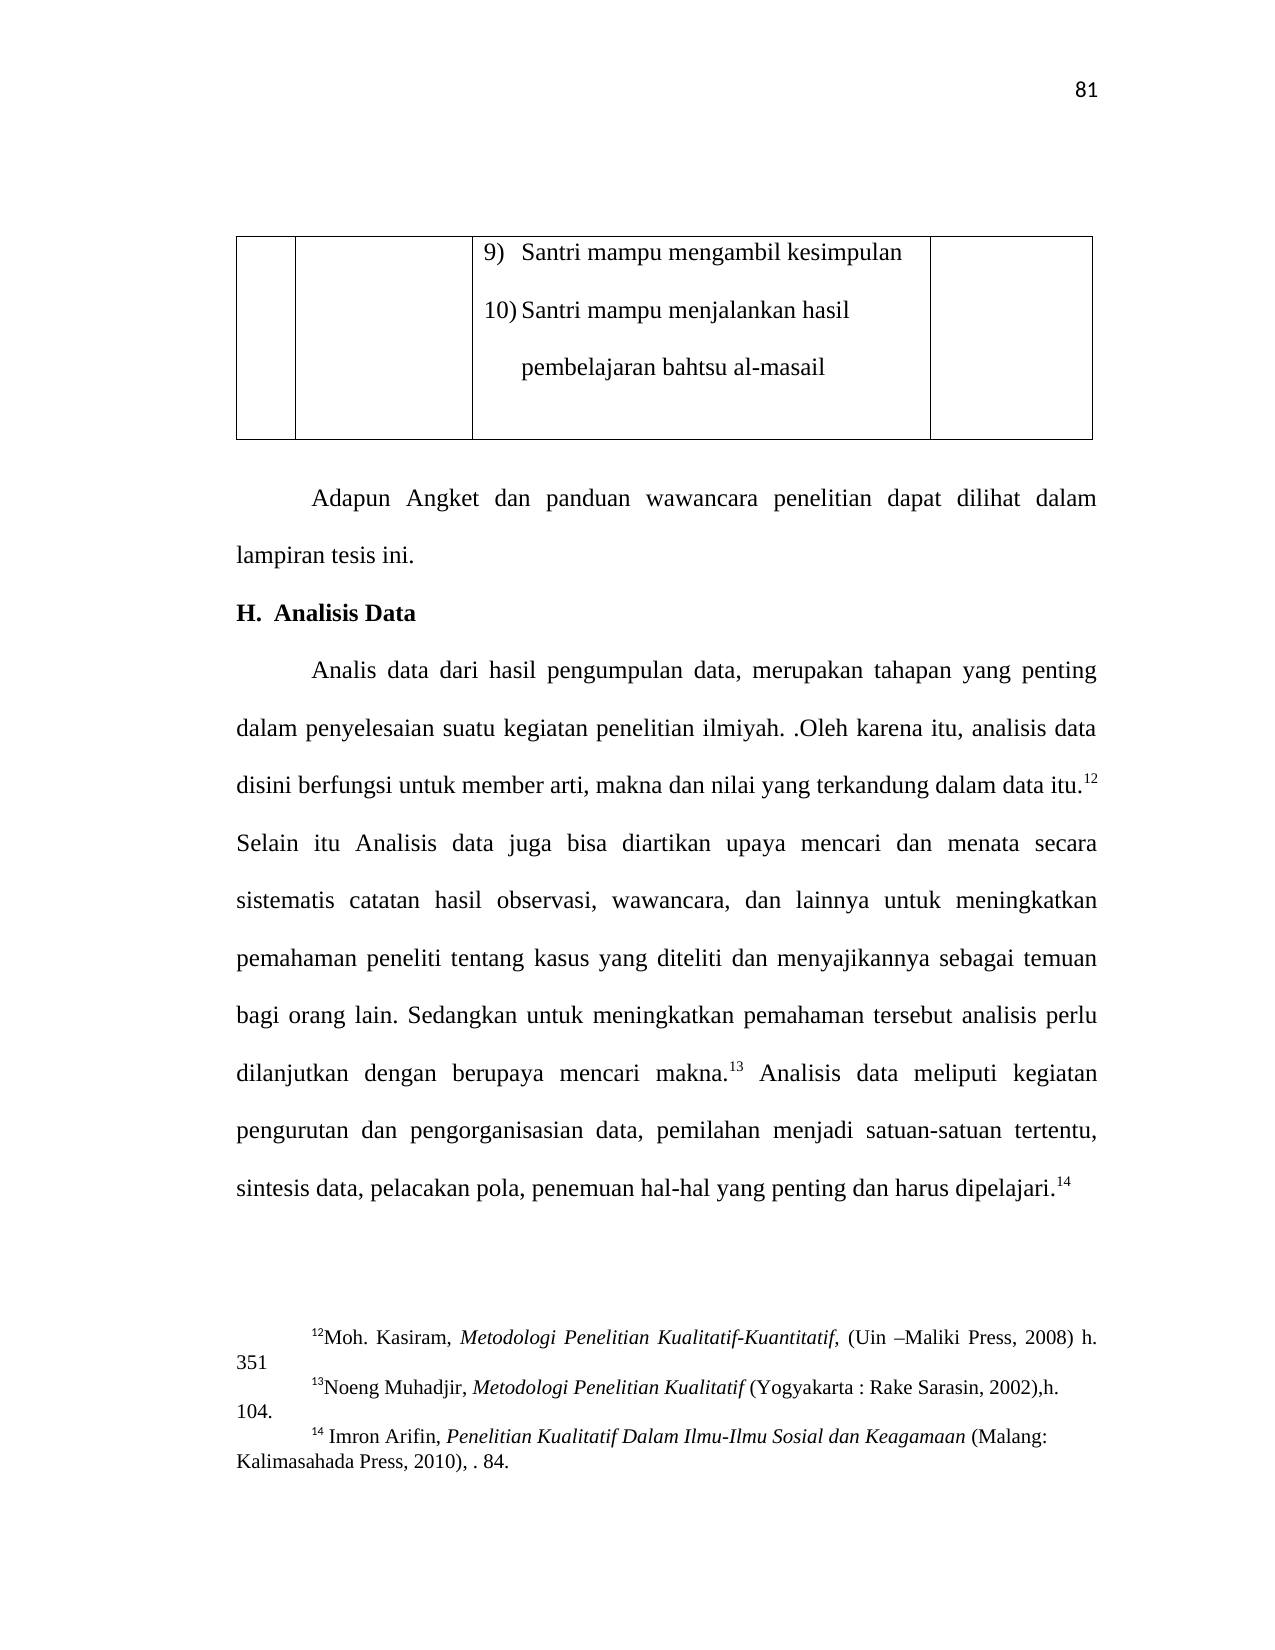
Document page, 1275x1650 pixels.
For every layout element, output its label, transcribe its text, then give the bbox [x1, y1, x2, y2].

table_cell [473, 237, 930, 438]
table_cell 3 [237, 237, 295, 438]
text Adapun Angket dan panduan wawancara penelitian dapat dilihat dalam lampiran tesis ini. [236, 483, 1098, 569]
list Analisis Data [236, 598, 1098, 626]
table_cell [931, 237, 1092, 438]
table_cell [296, 237, 472, 438]
text Analis data dari hasil pengumpulan data, merupakan tahapan yang penting dalam penyelesaian suatu kegiatan penelitian ilmiyah. .Oleh karena itu, analisis data disini berfungsi untuk member arti, makna dan nilai yang terkandung dalam data itu. Selain itu Analisis data juga bisa diartikan upaya mencari dan menata secara sistematis catatan hasil observasi, wawancara, dan lainnya untuk meningkatkan pemahaman peneliti tentang kasus yang diteliti dan menyajikannya sebagai temuan bagi orang lain. Sedangkan untuk meningkatkan pemahaman tersebut analisis perlu dilanjutkan dengan berupaya mencari makna. Analisis data meliputi kegiatan pengurutan dan pengorganisasian data, pemilahan menjadi satuan-satuan tertentu, sintesis data, pelacakan pola, penemuan hal-hal yang penting dan harus dipelajari. [236, 655, 1098, 1201]
